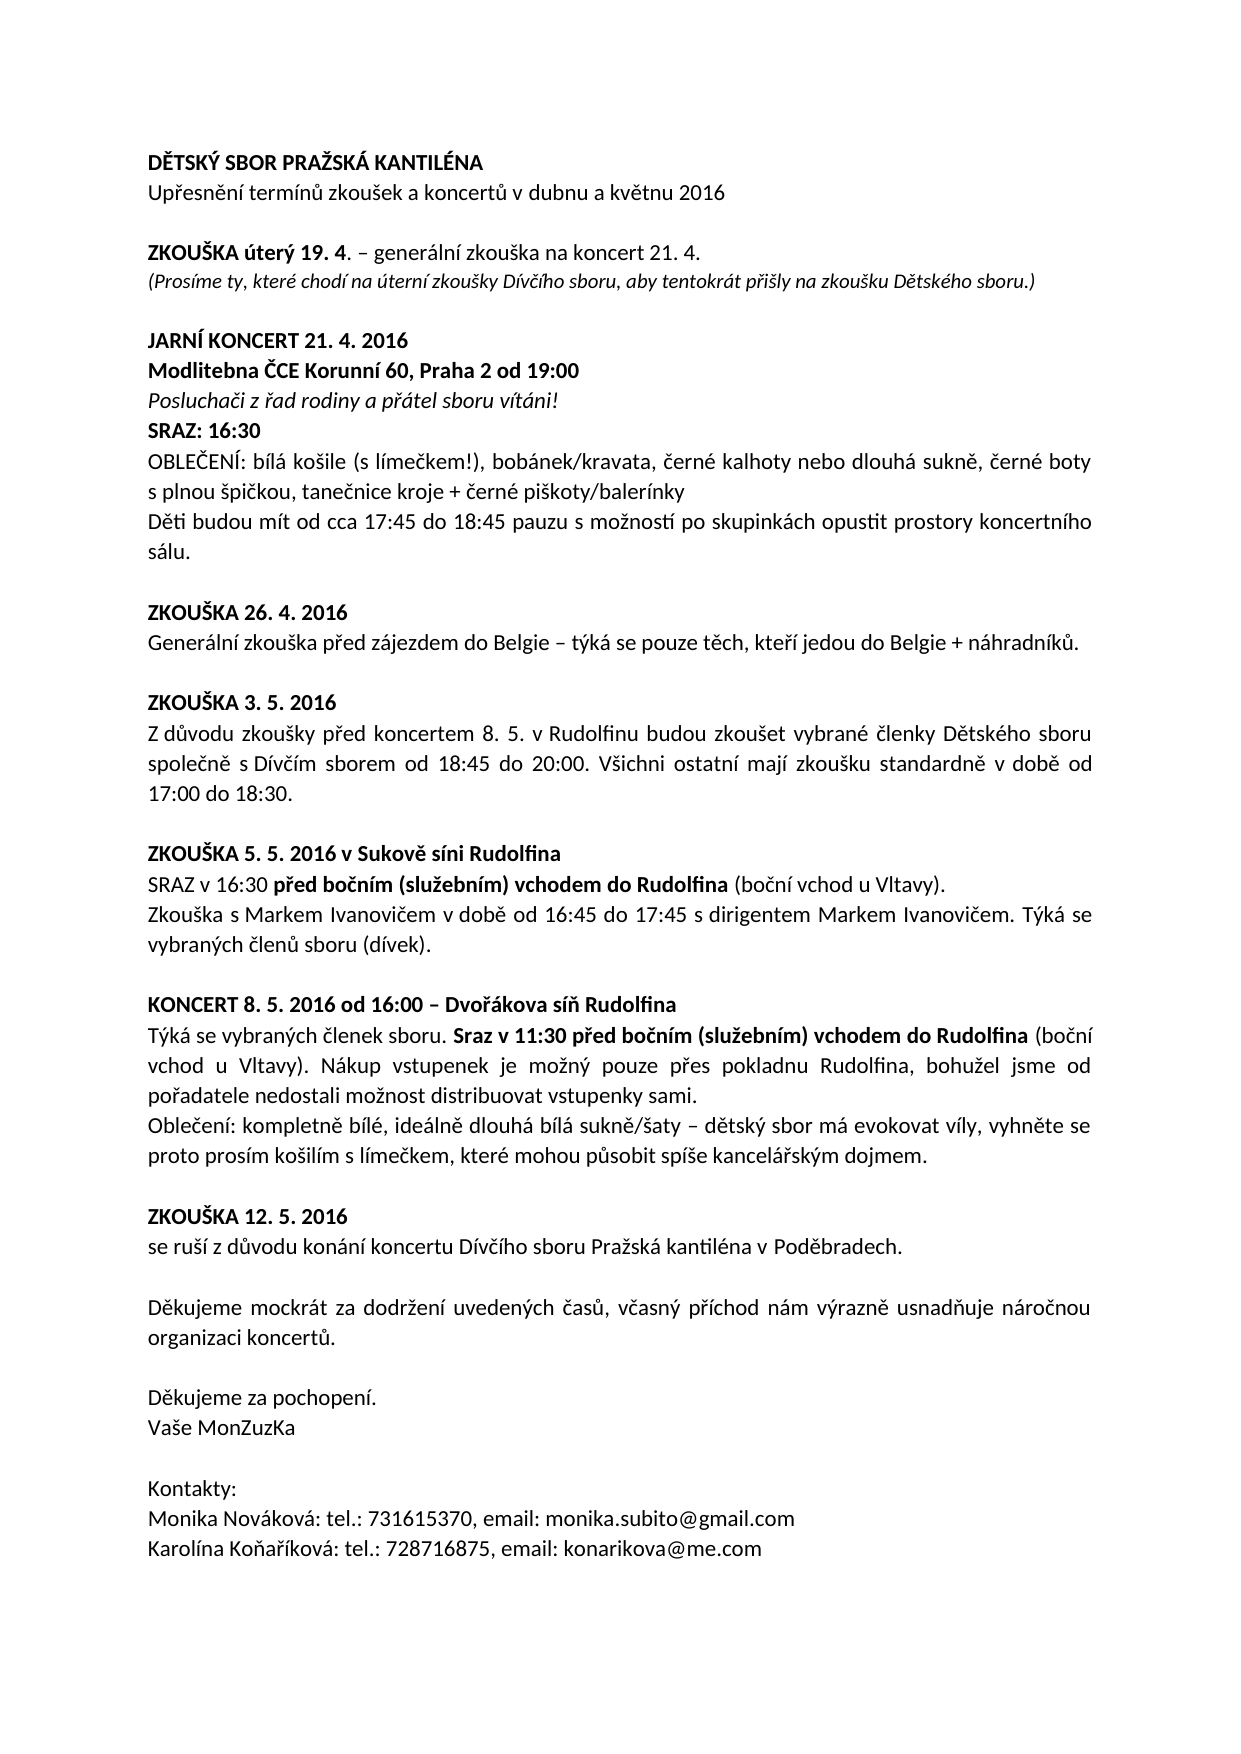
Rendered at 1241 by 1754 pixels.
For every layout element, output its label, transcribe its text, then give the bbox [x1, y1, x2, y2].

text ZKOUŠKA 3. 5. 2016 [148, 688, 1093, 717]
text Monika Nováková: tel.: 731615370, email: monika.subito@gmail.com [148, 1504, 1093, 1532]
text Modlitebna ČCE Korunní 60, Praha 2 od 19:00 [148, 356, 1093, 384]
text Z důvodu zkoušky před koncertem 8. 5. v Rudolfinu budou zkoušet vybrané členky Dětského sboru společně s Dívčím sborem od 18:45 do 20:00. Všichni ostatní mají zkoušku standardně v době od 17:00 do 18:30. [148, 719, 1093, 807]
text Upřesnění termínů zkoušek a koncertů v dubnu a květnu 2016 [148, 178, 1093, 206]
text ZKOUŠKA 5. 5. 2016 v Sukově síni Rudolfina [148, 839, 1093, 868]
text Kontakty: [148, 1474, 1093, 1502]
text SRAZ: 16:30 [148, 417, 1093, 445]
text Děkujeme za pochopení. [148, 1383, 1093, 1411]
text Děti budou mít od cca 17:45 do 18:45 pauzu s možností po skupinkách opustit prostory koncertního sálu. [148, 507, 1093, 566]
text JARNÍ KONCERT 21. 4. 2016 [148, 326, 1093, 354]
text ZKOUŠKA 12. 5. 2016 [148, 1202, 1093, 1230]
text Týká se vybraných členek sboru. Sraz v 11:30 před bočním (služebním) vchodem do Rudolfina (boční vchod u Vltavy). Nákup vstupenek je možný pouze přes pokladnu Rudolfina, bohužel jsme od pořadatele nedostali možnost distribuovat vstupenky sami. [148, 1021, 1093, 1109]
text SRAZ v 16:30 před bočním (služebním) vchodem do Rudolfina (boční vchod u Vltavy). [148, 870, 1093, 898]
text Děkujeme mockrát za dodržení uvedených časů, včasný příchod nám výrazně usnadňuje náročnou organizaci koncertů. [148, 1293, 1093, 1351]
text Posluchači z řad rodiny a přátel sboru vítáni! [148, 386, 1093, 414]
text Karolína Koňaříková: tel.: 728716875, email: konarikova@me.com [148, 1534, 1093, 1562]
text ZKOUŠKA 26. 4. 2016 [148, 598, 1093, 626]
text se ruší z důvodu konání koncertu Dívčího sboru Pražská kantiléna v Poděbradech. [148, 1232, 1093, 1260]
text KONCERT 8. 5. 2016 od 16:00 – Dvořákova síň Rudolfina [148, 991, 1093, 1019]
text DĚTSKÝ SBOR PRAŽSKÁ KANTILÉNA [148, 148, 1093, 176]
text (Prosíme ty, které chodí na úterní zkoušky Dívčího sboru, aby tentokrát přišly na zkoušku Dětského sboru.) [148, 268, 1093, 294]
text OBLEČENÍ: bílá košile (s límečkem!), bobánek/kravata, černé kalhoty nebo dlouhá sukně, černé boty s plnou špičkou, tanečnice kroje + černé piškoty/balerínky [148, 447, 1093, 505]
text Vaše MonZuzKa [148, 1413, 1093, 1442]
text ZKOUŠKA úterý 19. 4. – generální zkouška na koncert 21. 4. [148, 238, 1093, 266]
text Zkouška s Markem Ivanovičem v době od 16:45 do 17:45 s dirigentem Markem Ivanovičem. Týká se vybraných členů sboru (dívek). [148, 900, 1093, 958]
text Generální zkouška před zájezdem do Belgie – týká se pouze těch, kteří jedou do Belgie + náhradníků. [148, 628, 1093, 656]
text Oblečení: kompletně bílé, ideálně dlouhá bílá sukně/šaty – dětský sbor má evokovat víly, vyhněte se proto prosím košilím s límečkem, které mohou působit spíše kancelářským dojmem. [148, 1111, 1093, 1170]
